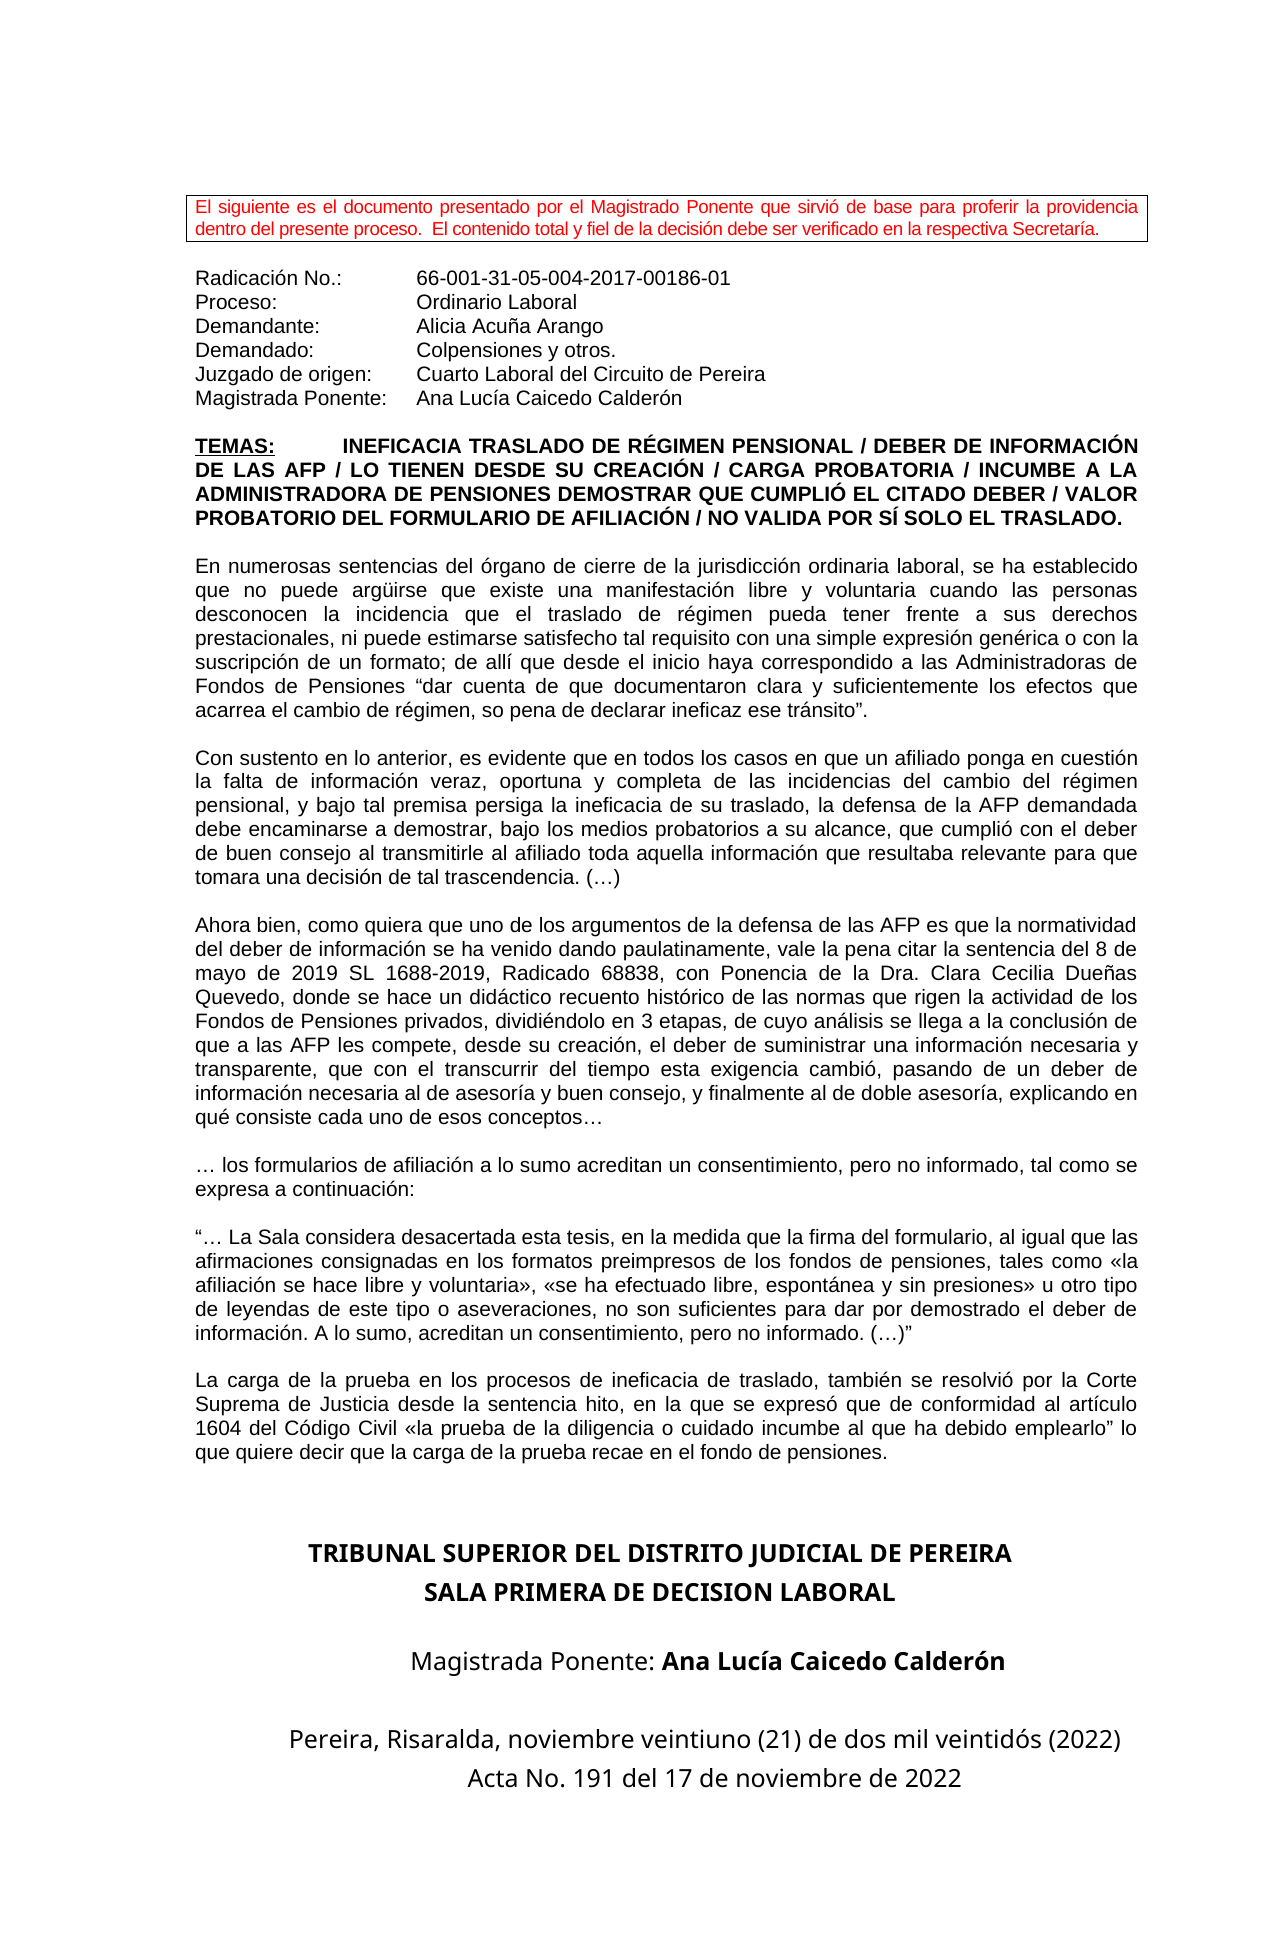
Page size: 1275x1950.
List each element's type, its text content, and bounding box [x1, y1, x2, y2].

subtitle TRIBUNAL SUPERIOR DEL DISTRITO JUDICIAL DE PEREIRA [269, 1536, 1051, 1570]
text Magistrada Ponente: Ana Lucía Caicedo Calderón [195, 386, 1139, 410]
text Demandante: Alicia Acuña Arango [195, 314, 1139, 338]
text La carga de la prueba en los procesos de ineficacia de traslado, también se resolvió por la Corte Suprema de Justicia desde la sentencia hito, en la que se expresó que de conformidad al artículo 1604 del Código Civil «la prueba de la diligencia o cuidado incumbe al que ha debido emplearlo” lo que quiere decir que la carga de la prueba recae en el fondo de pensiones. [195, 1368, 1139, 1464]
text TEMAS: INEFICACIA TRASLADO DE RÉGIMEN PENSIONAL / DEBER DE INFORMACIÓN DE LAS AFP / LO TIENEN DESDE SU CREACIÓN / CARGA PROBATORIA / INCUMBE A LA ADMINISTRADORA DE PENSIONES DEMOSTRAR QUE CUMPLIÓ EL CITADO DEBER / VALOR PROBATORIO DEL FORMULARIO DE AFILIACIÓN / NO VALIDA POR SÍ SOLO EL TRASLADO. [195, 434, 1139, 530]
text “… La Sala considera desacertada esta tesis, en la medida que la firma del formulario, al igual que las afirmaciones consignadas en los formatos preimpresos de los fondos de pensiones, tales como «la afiliación se hace libre y voluntaria», «se ha efectuado libre, espontánea y sin presiones» u otro tipo de leyendas de este tipo o aseveraciones, no son suficientes para dar por demostrado el deber de información. A lo sumo, acreditan un consentimiento, pero no informado. (…)” [195, 1224, 1139, 1344]
text … los formularios de afiliación a lo sumo acreditan un consentimiento, pero no informado, tal como se expresa a continuación: [195, 1153, 1139, 1201]
text Juzgado de origen: Cuarto Laboral del Circuito de Pereira [195, 362, 1139, 386]
text Ahora bien, como quiera que uno de los argumentos de la defensa de las AFP es que la normatividad del deber de información se ha venido dando paulatinamente, vale la pena citar la sentencia del 8 de mayo de 2019 SL 1688-2019, Radicado 68838, con Ponencia de la Dra. Clara Cecilia Dueñas Quevedo, donde se hace un didáctico recuento histórico de las normas que rigen la actividad de los Fondos de Pensiones privados, dividiéndolo en 3 etapas, de cuyo análisis se llega a la conclusión de que a las AFP les compete, desde su creación, el deber de suministrar una información necesaria y transparente, que con el transcurrir del tiempo esta exigencia cambió, pasando de un deber de información necesaria al de asesoría y buen consejo, y finalmente al de doble asesoría, explicando en qué consiste cada uno de esos conceptos… [195, 913, 1139, 1129]
subtitle SALA PRIMERA DE DECISION LABORAL [269, 1575, 1051, 1609]
text Pereira, Risaralda, noviembre veintiuno (21) de dos mil veintidós (2022) [195, 1722, 1139, 1756]
text Acta No. 191 del 17 de noviembre de 2022 [195, 1761, 1139, 1795]
text Radicación No.: 66-001-31-05-004-2017-00186-01 [195, 266, 1139, 290]
text Con sustento en lo anterior, es evidente que en todos los casos en que un afiliado ponga en cuestión la falta de información veraz, oportuna y completa de las incidencias del cambio del régimen pensional, y bajo tal premisa persiga la ineficacia de su traslado, la defensa de la AFP demandada debe encaminarse a demostrar, bajo los medios probatorios a su alcance, que cumplió con el deber de buen consejo al transmitirle al afiliado toda aquella información que resultaba relevante para que tomara una decisión de tal trascendencia. (…) [195, 745, 1139, 889]
text Demandado: Colpensiones y otros. [195, 338, 1139, 362]
text Magistrada Ponente: Ana Lucía Caicedo Calderón [195, 1643, 1139, 1677]
text El siguiente es el documento presentado por el Magistrado Ponente que sirvió de base para proferir la providencia dentro del presente proceso. El contenido total y fiel de la decisión debe ser verificado en la respectiva Secretaría. [187, 196, 1147, 241]
text Proceso: Ordinario Laboral [195, 290, 1139, 314]
text En numerosas sentencias del órgano de cierre de la jurisdicción ordinaria laboral, se ha establecido que no puede argüirse que existe una manifestación libre y voluntaria cuando las personas desconocen la incidencia que el traslado de régimen pueda tener frente a sus derechos prestacionales, ni puede estimarse satisfecho tal requisito con una simple expresión genérica o con la suscripción de un formato; de allí que desde el inicio haya correspondido a las Administradoras de Fondos de Pensiones “dar cuenta de que documentaron clara y suficientemente los efectos que acarrea el cambio de régimen, so pena de declarar ineficaz ese tránsito”. [195, 554, 1139, 721]
